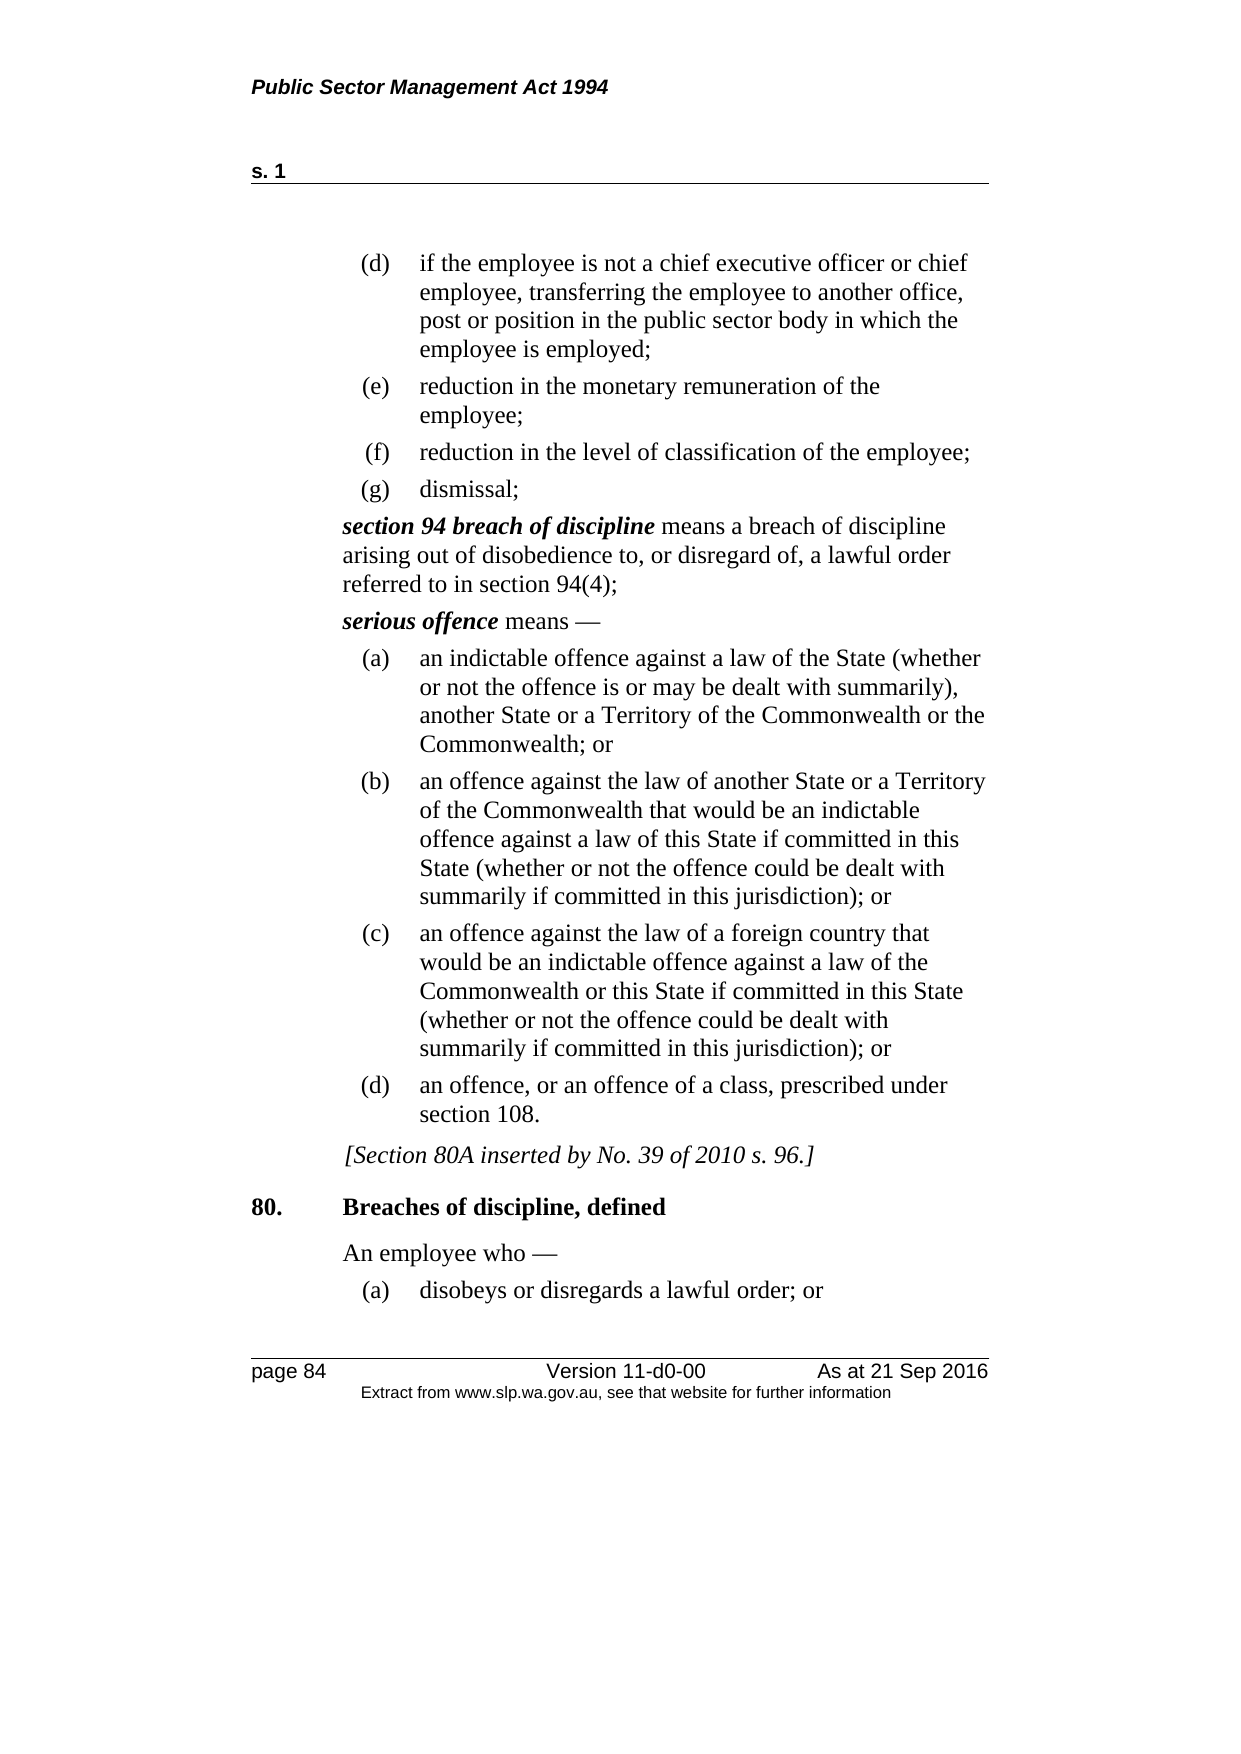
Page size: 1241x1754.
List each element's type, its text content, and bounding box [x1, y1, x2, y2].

text (e) reduction in the monetary remuneration of the employee; [251, 371, 989, 429]
text (d) if the employee is not a chief executive officer or chief employee, transferring the employee to another office, post or position in the public sector body in which the employee is employed; [251, 248, 989, 363]
text An employee who — [251, 1238, 989, 1266]
text (f) reduction in the level of classification of the employee; [251, 437, 989, 466]
text section 94 breach of discipline means a breach of discipline arising out of disobedience to, or disregard of, a lawful order referred to in section 94(4); [251, 511, 989, 598]
text (g) dismissal; [251, 474, 989, 503]
subtitle 80. Breaches of discipline, defined [251, 1192, 989, 1221]
text (b) an offence against the law of another State or a Territory of the Commonwealth that would be an indictable offence against a law of this State if committed in this State (whether or not the offence could be dealt with summarily if committed in this jurisdiction); or [251, 766, 989, 910]
text (d) an offence, or an offence of a class, prescribed under section 108. [251, 1071, 989, 1128]
text [Section 80A inserted by No. 39 of 2010 s. 96.] [251, 1141, 989, 1169]
text (a) an indictable offence against a law of the State (whether or not the offence is or may be dealt with summarily), another State or a Territory of the Commonwealth or the Commonwealth; or [251, 643, 989, 758]
text (a) disobeys or disregards a lawful order; or [251, 1275, 989, 1303]
text serious offence means — [251, 606, 989, 635]
text (c) an offence against the law of a foreign country that would be an indictable offence against a law of the Commonwealth or this State if committed in this State (whether or not the offence could be dealt with summarily if committed in this jurisdiction); or [251, 918, 989, 1062]
